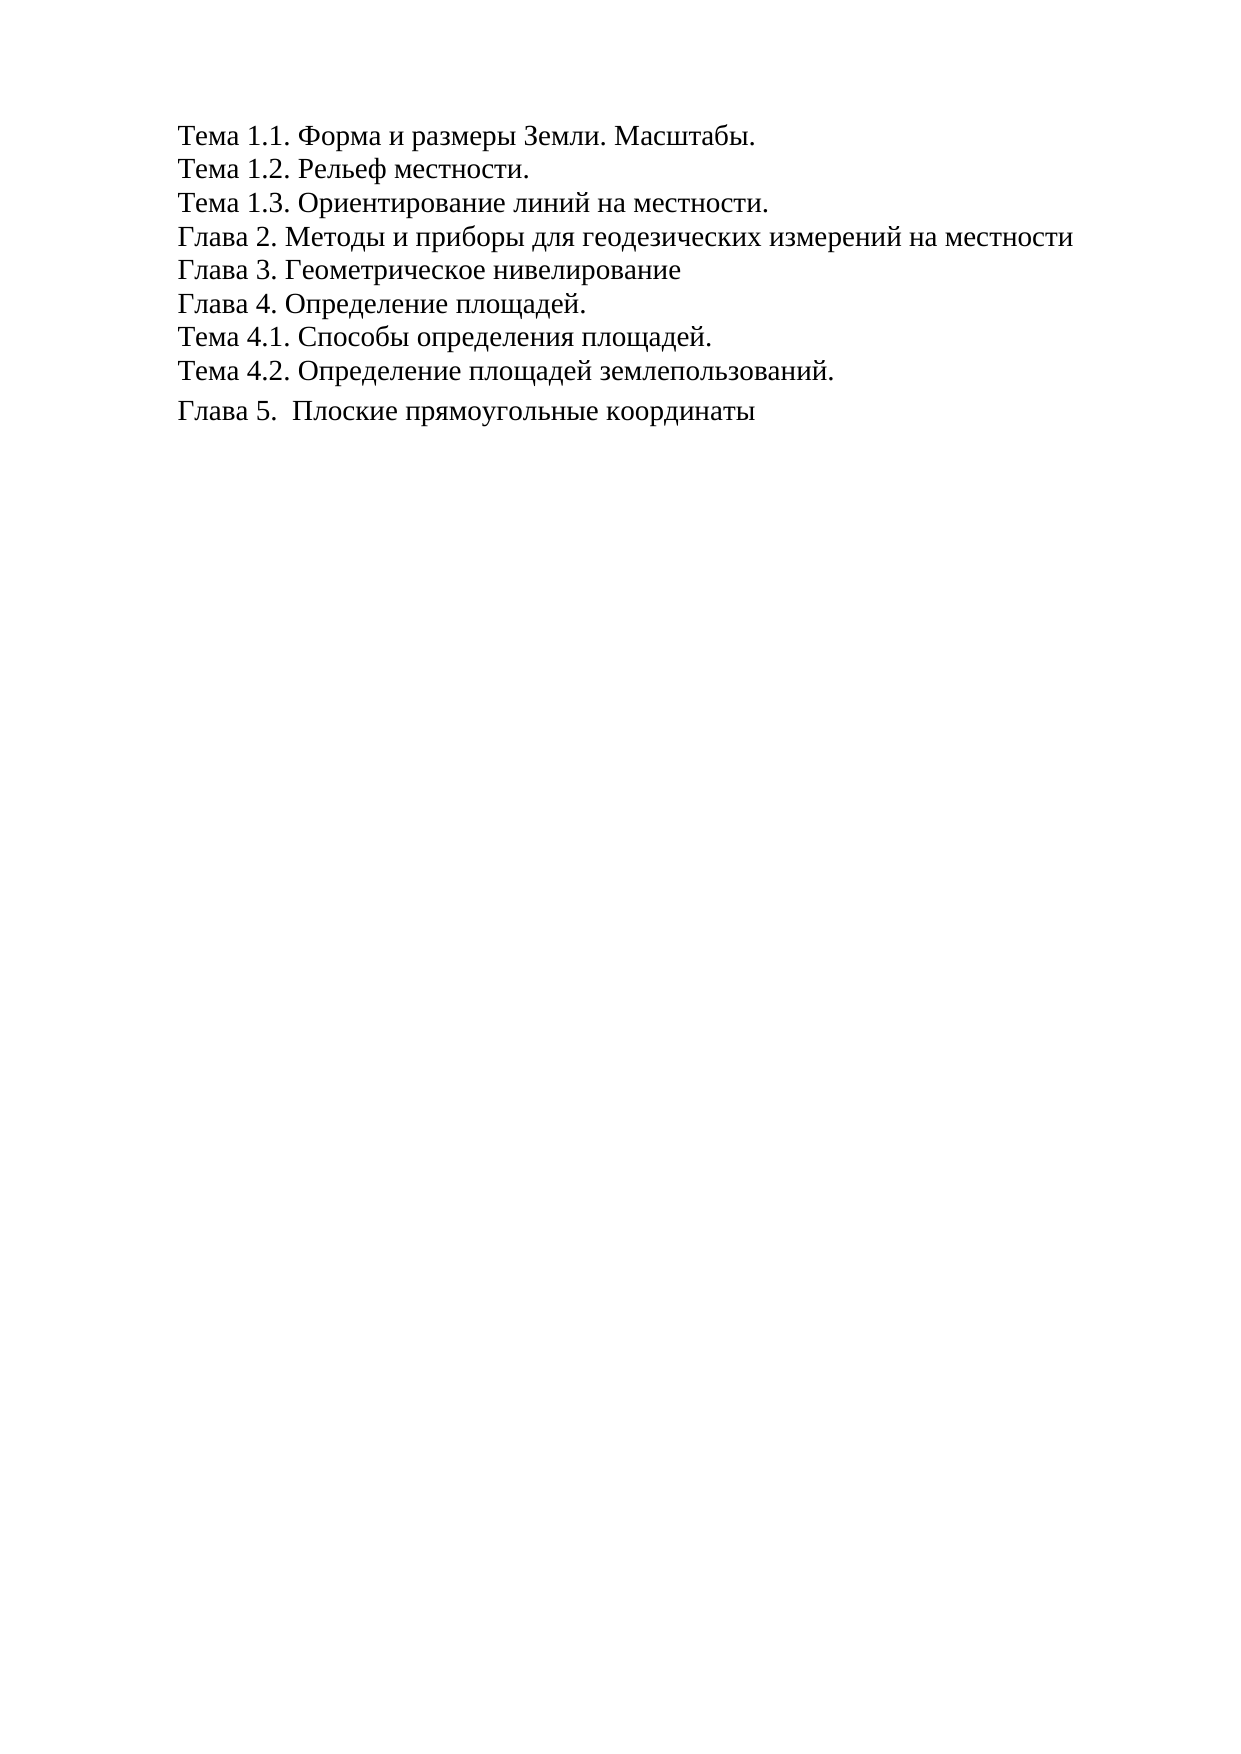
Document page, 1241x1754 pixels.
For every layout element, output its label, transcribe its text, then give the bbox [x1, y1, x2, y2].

text Тема 1.3. Ориентирование линий на местности. [177, 185, 1152, 219]
text Глава 5. Плоские прямоугольные координаты [177, 394, 1152, 427]
text Тема 4.1. Способы определения площадей. [177, 319, 1152, 353]
text Глава 3. Геометрическое нивелирование [177, 252, 1152, 286]
text Тема 4.2. Определение площадей землепользований. [177, 353, 1152, 386]
text Тема 1.1. Форма и размеры Земли. Масштабы. [177, 118, 1152, 152]
text Тема 1.2. Рельеф местности. [177, 152, 1152, 185]
text Глава 2. Методы и приборы для геодезических измерений на местности [177, 219, 1152, 252]
text Глава 4. Определение площадей. [177, 286, 1152, 319]
